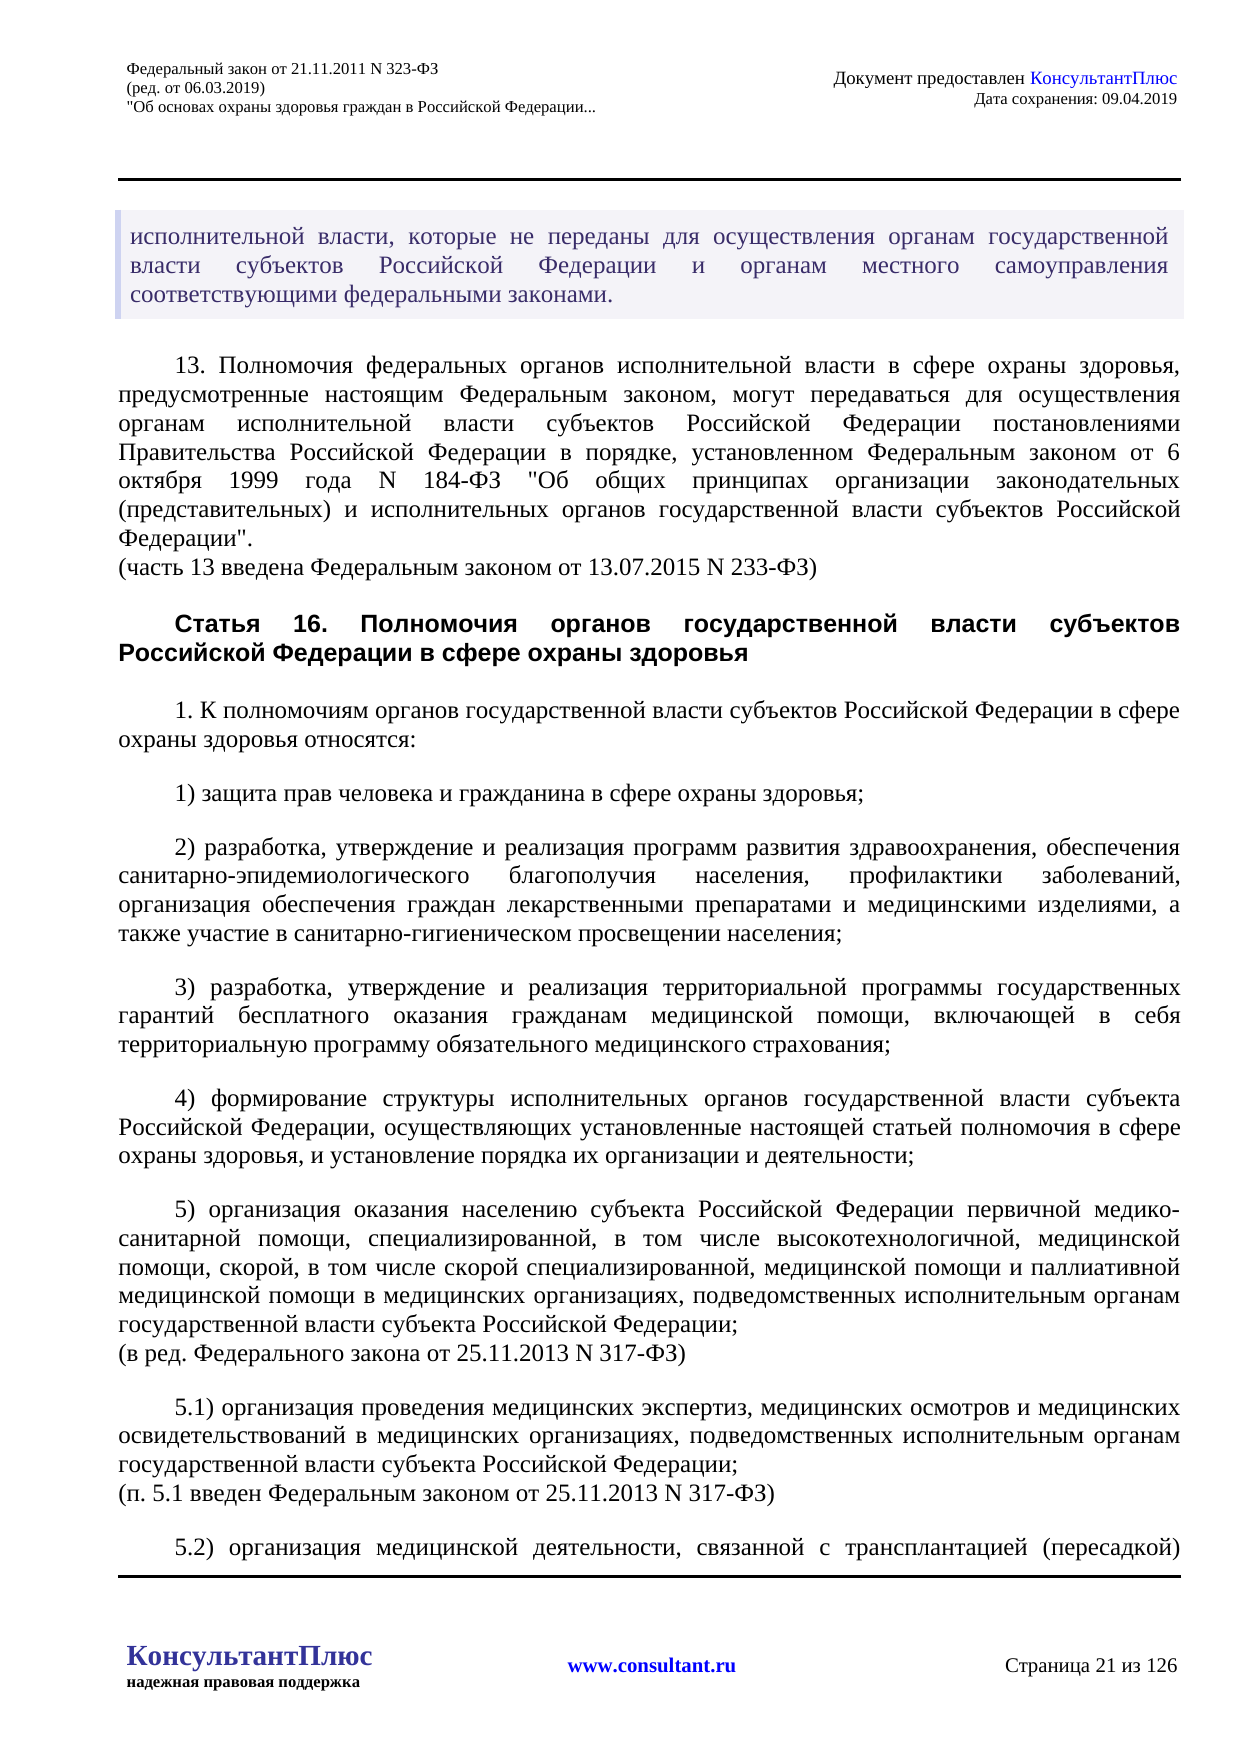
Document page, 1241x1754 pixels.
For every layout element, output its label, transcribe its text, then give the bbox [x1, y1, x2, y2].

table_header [121, 210, 1178, 319]
text (часть 13 введена Федеральным законом от 13.07.2015 N 233-ФЗ) [118, 552, 1181, 581]
text 3) разработка, утверждение и реализация территориальной программы государственных гарантий бесплатного оказания гражданам медицинской помощи, включающей в себя территориальную программу обязательного медицинского страхования; [118, 972, 1181, 1058]
title Статья 16. Полномочия органов государственной власти субъектов Российской Федерации в сфере охраны здоровья [118, 609, 1181, 667]
text 1) защита прав человека и гражданина в сфере охраны здоровья; [118, 778, 1181, 807]
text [118, 1532, 1181, 1561]
text (в ред. Федерального закона от 25.11.2013 N 317-ФЗ) [118, 1338, 1181, 1367]
text 5) организация оказания населению субъекта Российской Федерации первичной медико-санитарной помощи, специализированной, в том числе высокотехнологичной, медицинской помощи, скорой, в том числе скорой специализированной, медицинской помощи и паллиативной медицинской помощи в медицинских организациях, подведомственных исполнительным органам государственной власти субъекта Российской Федерации; [118, 1194, 1181, 1338]
text 4) формирование структуры исполнительных органов государственной власти субъекта Российской Федерации, осуществляющих установленные настоящей статьей полномочия в сфере охраны здоровья, и установление порядка их организации и деятельности; [118, 1083, 1181, 1169]
text 2) разработка, утверждение и реализация программ развития здравоохранения, обеспечения санитарно-эпидемиологического благополучия населения, профилактики заболеваний, организация обеспечения граждан лекарственными препаратами и медицинскими изделиями, а также участие в санитарно-гигиеническом просвещении населения; [118, 832, 1181, 947]
text 1. К полномочиям органов государственной власти субъектов Российской Федерации в сфере охраны здоровья относятся: [118, 696, 1181, 753]
text (п. 5.1 введен Федеральным законом от 25.11.2013 N 317-ФЗ) [118, 1478, 1181, 1507]
text 5.1) организация проведения медицинских экспертиз, медицинских осмотров и медицинских освидетельствований в медицинских организациях, подведомственных исполнительным органам государственной власти субъекта Российской Федерации; [118, 1392, 1181, 1478]
text 13. Полномочия федеральных органов исполнительной власти в сфере охраны здоровья, предусмотренные настоящим Федеральным законом, могут передаваться для осуществления органам исполнительной власти субъектов Российской Федерации постановлениями Правительства Российской Федерации в порядке, установленном Федеральным законом от 6 октября 1999 года N 184-ФЗ "Об общих принципах организации законодательных (представительных) и исполнительных органов государственной власти субъектов Российской Федерации". [118, 351, 1181, 552]
